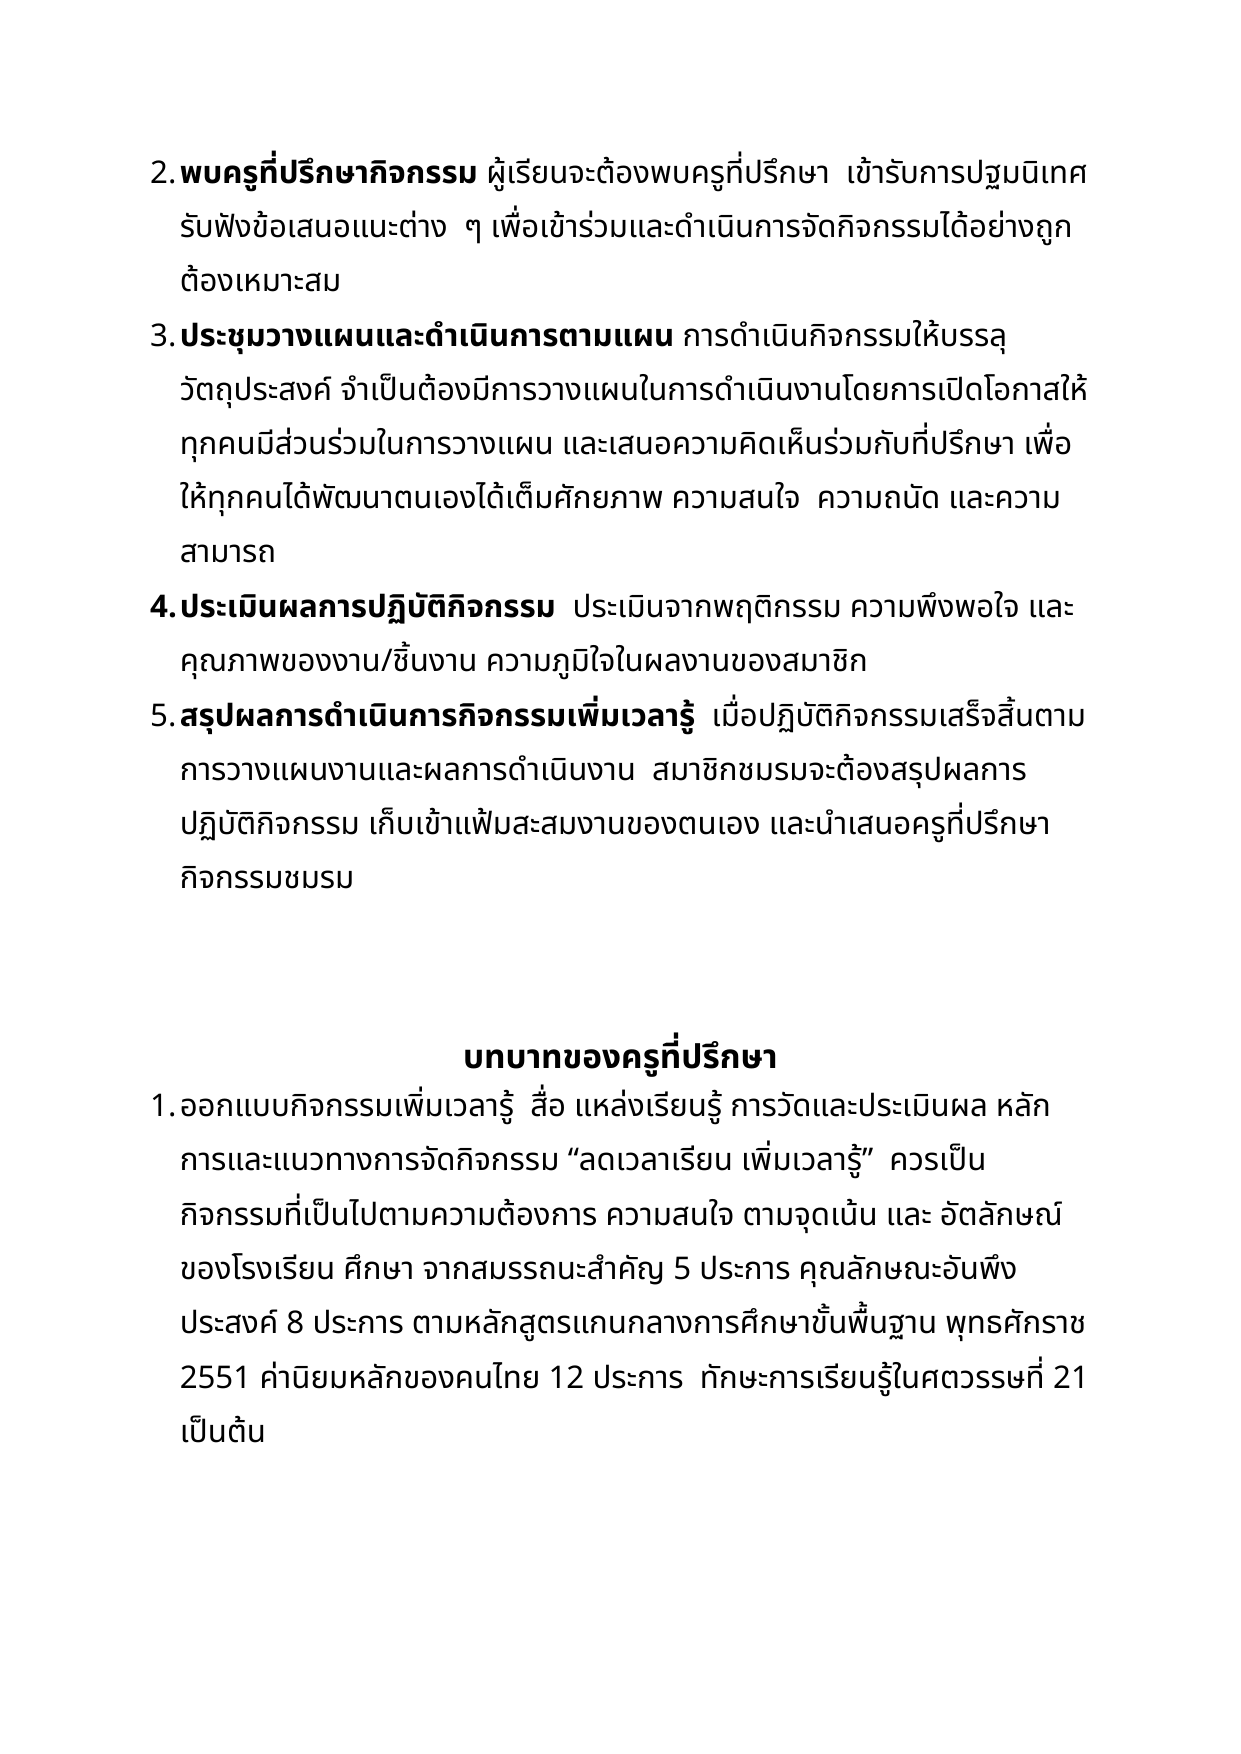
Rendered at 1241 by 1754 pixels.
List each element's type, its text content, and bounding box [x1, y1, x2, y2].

list ประเมินผลการปฏิบัติกิจกรรม ประเมินจากพฤติกรรม ความพึงพอใจ และคุณภาพของงาน/ชิ้นงาน ความภูมิใจในผลงานของสมาชิก [150, 584, 1090, 686]
list สรุปผลการดำเนินการกิจกรรมเพิ่มเวลารู้ เมื่อปฏิบัติกิจกรรมเสร็จสิ้นตามการวางแผนงานและผลการดำเนินงาน สมาชิกชมรมจะต้องสรุปผลการปฏิบัติกิจกรรม เก็บเข้าแฟ้มสะสมงานของตนเอง และนำเสนอครูที่ปรึกษากิจกรรมชมรม [150, 693, 1090, 903]
list ประชุมวางแผนและดำเนินการตามแผน การดำเนินกิจกรรมให้บรรลุวัตถุประสงค์ จำเป็นต้องมีการวางแผนในการดำเนินงานโดยการเปิดโอกาสให้ทุกคนมีส่วนร่วมในการวางแผน และเสนอความคิดเห็นร่วมกับที่ปรึกษา เพื่อให้ทุกคนได้พัฒนาตนเองได้เต็มศักยภาพ ความสนใจ ความถนัด และความสามารถ [150, 313, 1090, 577]
list ออกแบบกิจกรรมเพิ่มเวลารู้ สื่อ แหล่งเรียนรู้ การวัดและประเมินผล หลักการและแนวทางการจัดกิจกรรม “ลดเวลาเรียน เพิ่มเวลารู้” ควรเป็นกิจกรรมที่เป็นไปตามความต้องการ ความสนใจ ตามจุดเน้น และ อัตลักษณ์ของโรงเรียน ศึกษา จากสมรรถนะสำคัญ 5 ประการ คุณลักษณะอันพึงประสงค์ 8 ประการ ตามหลักสูตรแกนกลางการศึกษาขั้นพื้นฐาน พุทธศักราช 2551 ค่านิยมหลักของคนไทย 12 ประการ ทักษะการเรียนรู้ในศตวรรษที่ 21 เป็นต้น [150, 1083, 1090, 1457]
text บทบาทของครูที่ปรึกษา [150, 1033, 1090, 1083]
list พบครูที่ปรึกษากิจกรรม ผู้เรียนจะต้องพบครูที่ปรึกษา เข้ารับการปฐมนิเทศ รับฟังข้อเสนอแนะต่าง ๆ เพื่อเข้าร่วมและดำเนินการจัดกิจกรรมได้อย่างถูกต้องเหมาะสม [150, 150, 1090, 306]
